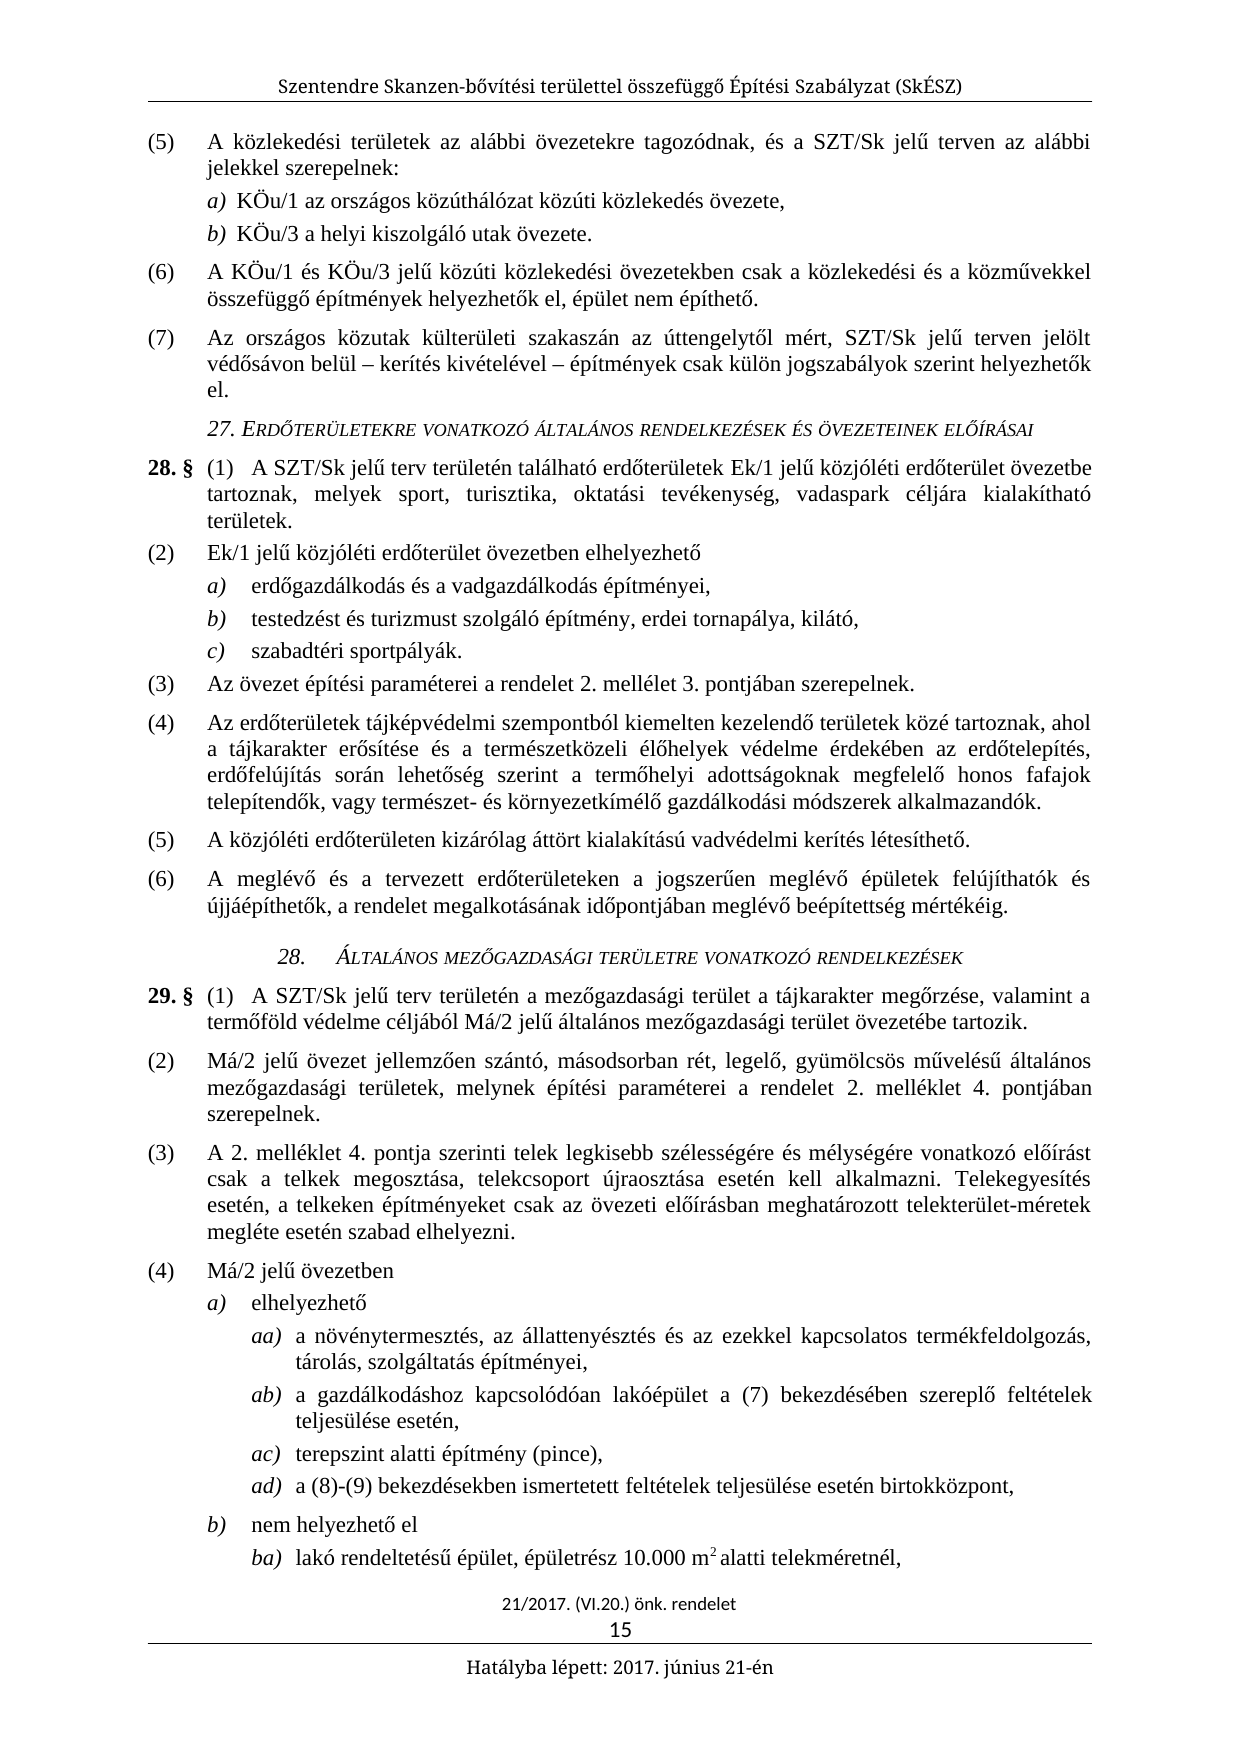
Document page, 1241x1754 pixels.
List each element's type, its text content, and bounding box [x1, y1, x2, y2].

text (3) Az övezet építési paraméterei a rendelet 2. mellélet 3. pontjában szerepelnek. [148, 670, 580, 696]
text (2) Ek/1 jelű közjóléti erdőterület övezetben elhelyezhető [148, 539, 1092, 566]
list (4) Má/2 jelű övezetben [148, 1257, 1092, 1283]
text (5) A közlekedési területek az alábbi övezetekre tagozódnak, és a SZT/Sk jelű terven az alábbi jelekkel szerepelnek: [148, 128, 1092, 181]
text ab) a gazdálkodáshoz kapcsolódóan lakóépület a (7) bekezdésében szereplő feltételek teljesülése esetén, [251, 1381, 1092, 1433]
text aa) a növénytermesztés, az állattenyésztés és az ezekkel kapcsolatos termékfeldolgozás, tárolás, szolgáltatás építményei, [251, 1322, 1092, 1374]
list nem helyezhető el [207, 1511, 1092, 1538]
text a) KÖu/1 az országos közúthálózat közúti közlekedés övezete, [207, 187, 1092, 213]
text b) testedzést és turizmust szolgáló építmény, erdei tornapálya, kilátó, [207, 604, 1092, 631]
text ad) a (8)-(9) bekezdésekben ismertetett feltételek teljesülése esetén birtokközpont, [251, 1472, 1092, 1499]
text (6) A meglévő és a tervezett erdőterületeken a jogszerűen meglévő épületek felújíthatók és újjáépíthetők, a rendelet megalkotásának időpontjában meglévő beépítettség mértékéig. [148, 865, 1092, 918]
text (7) Az országos közutak külterületi szakaszán az úttengelytől mért, SZT/Sk jelű terven jelölt védősávon belül – kerítés kivételével – építmények csak külön jogszabályok szerint helyezhetők el. [148, 324, 1092, 403]
text (6) A KÖu/1 és KÖu/3 jelű közúti közlekedési övezetekben csak a közlekedési és a közművekkel összefüggő építmények helyezhetők el, épület nem építhető. [148, 258, 1092, 311]
text ac) terepszint alatti építmény (pince), [251, 1440, 1092, 1466]
text 28. § (1) A SZT/Sk jelű terv területén található erdőterületek Ek/1 jelű közjóléti erdőterület övezetbe tartoznak, melyek sport, turisztika, oktatási tevékenység, vadaspark céljára kialakítható területek. [148, 454, 1092, 533]
text 27. Erdőterületekre vonatkozó általános rendelkezések és övezeteinek előírásai [148, 415, 1092, 442]
text (3) Az övezet építési paraméterei a rendelet 2. mellélet 3. pontjában szerepelnek. [801, 670, 1092, 696]
text (4) Az erdőterületek tájképvédelmi szempontból kiemelten kezelendő területek közé tartoznak, ahol a tájkarakter erősítése és a természetközeli élőhelyek védelme érdekében az erdőtelepítés, erdőfelújítás során lehetőség szerint a termőhelyi adottságoknak megfelelő honos fafajok telepítendők, vagy természet- és környezetkímélő gazdálkodási módszerek alkalmazandók. [148, 709, 1092, 814]
text 28. Általános mezőgazdasági területre vonatkozó rendelkezések [148, 943, 1092, 969]
list elhelyezhető [207, 1289, 1092, 1316]
text (2) Má/2 jelű övezet jellemzően szántó, másodsorban rét, legelő, gyümölcsös művelésű általános mezőgazdasági területek, melynek építési paraméterei a rendelet 2. melléklet 4. pontjában szerepelnek. [148, 1047, 1092, 1126]
text (3) A 2. melléklet 4. pontja szerinti telek legkisebb szélességére és mélységére vonatkozó előírást csak a telkek megosztása, telekcsoport újraosztása esetén kell alkalmazni. Telekegyesítés esetén, a telkeken építményeket csak az övezeti előírásban meghatározott telekterület-méretek megléte esetén szabad elhelyezni. [148, 1139, 1092, 1244]
text (5) A közjóléti erdőterületen kizárólag áttört kialakítású vadvédelmi kerítés létesíthető. [148, 827, 1092, 853]
text a) erdőgazdálkodás és a vadgazdálkodás építményei, [207, 572, 1092, 598]
text b) KÖu/3 a helyi kiszolgáló utak övezete. [207, 219, 1092, 246]
text c) szabadtéri sportpályák. [207, 637, 1092, 663]
text ba) lakó rendeltetésű épület, épületrész 10.000 m2 alatti telekméretnél, [251, 1544, 1092, 1570]
text 29. § (1) A SZT/Sk jelű terv területén a mezőgazdasági terület a tájkarakter megőrzése, valamint a termőföld védelme céljából Má/2 jelű általános mezőgazdasági terület övezetébe tartozik. [148, 982, 1092, 1035]
